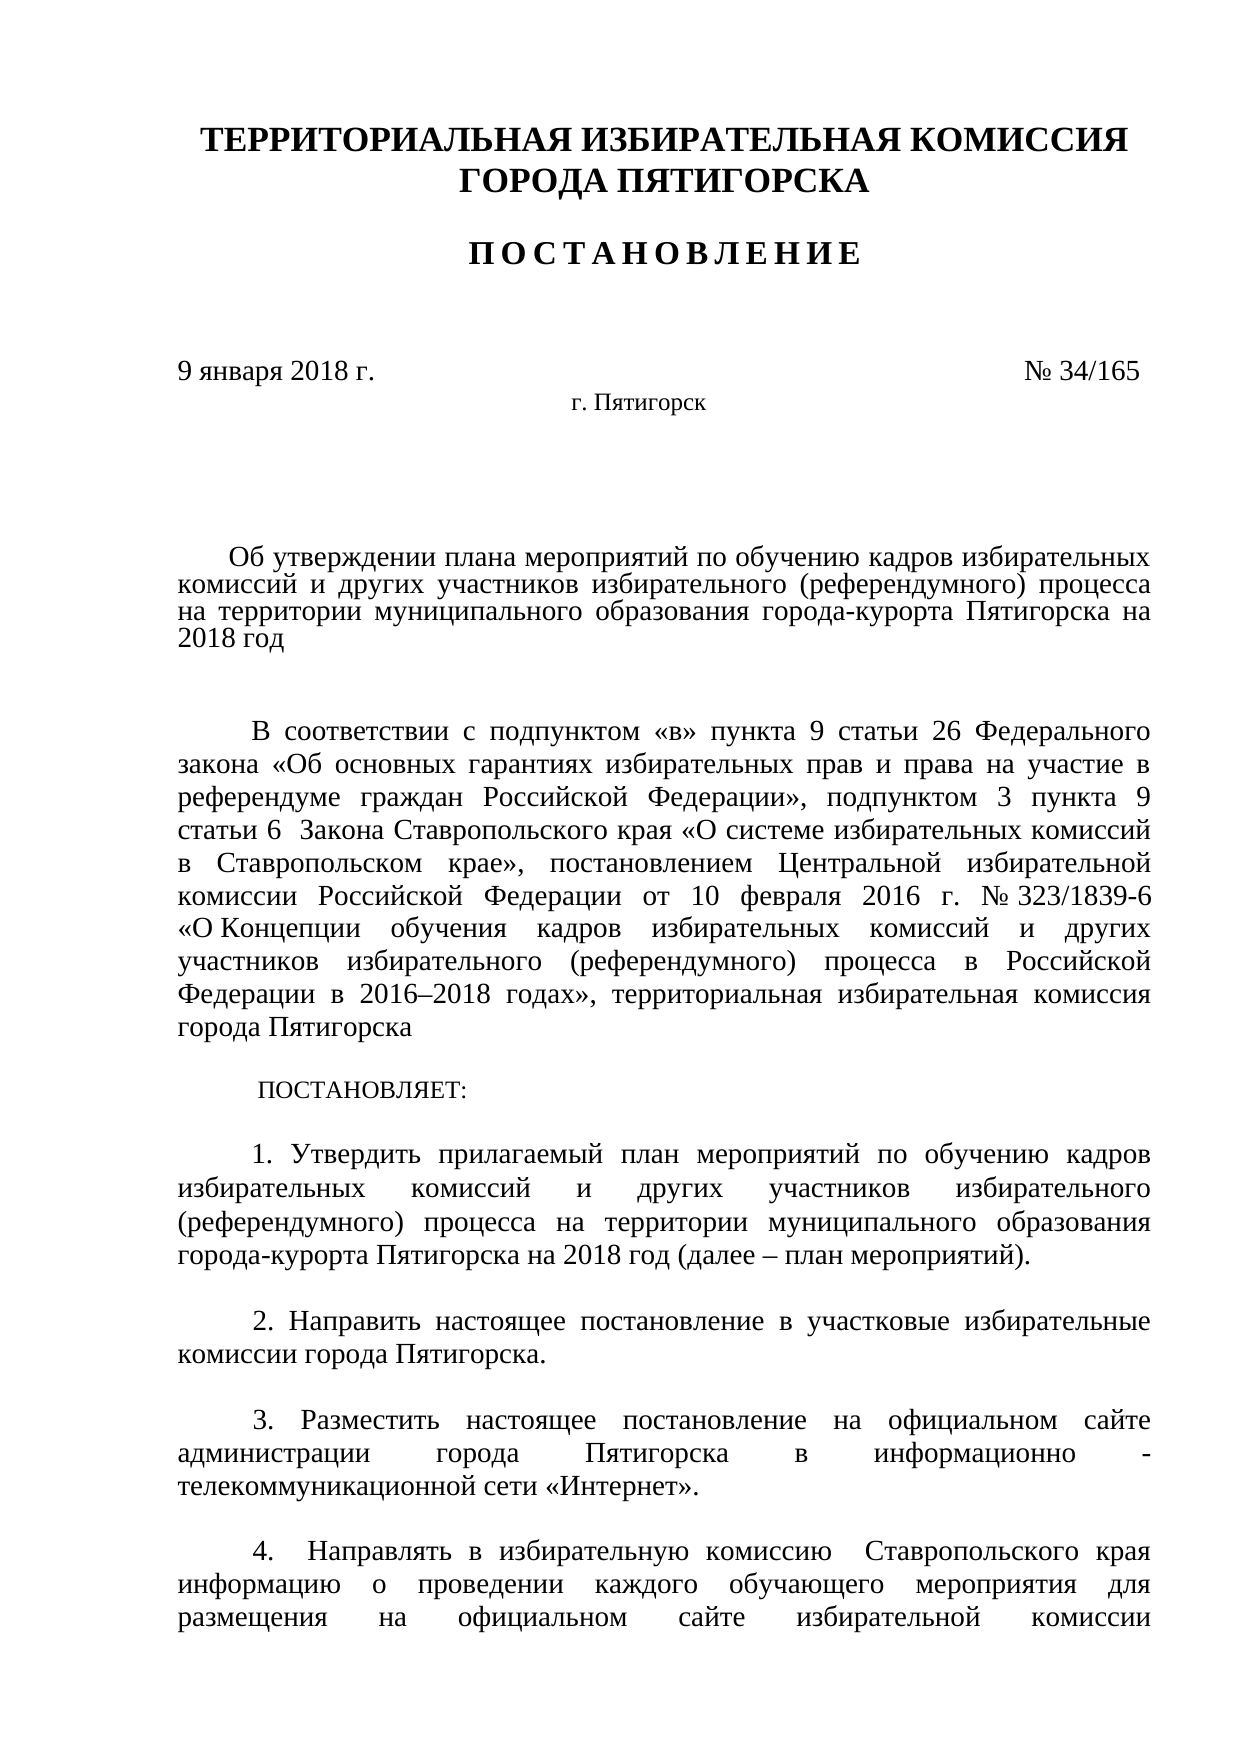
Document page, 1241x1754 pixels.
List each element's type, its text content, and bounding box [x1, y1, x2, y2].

text Об утверждении плана мероприятий по обучению кадров избирательных комиссий и других участников избирательного (референдумного) процесса на территории муниципального образования города-курорта Пятигорска на 2018 год [177, 545, 1152, 653]
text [177, 1534, 1152, 1633]
text ГОРОДА ПЯТИГОРСКА [177, 159, 1152, 200]
text ПОСТАНОВЛЕНИЕ [177, 233, 1152, 272]
text г. Пятигорск [177, 387, 1152, 415]
text ПОСТАНОВЛЯЕТ: [177, 1076, 1152, 1104]
text В соответствии с подпунктом «в» пункта 9 статьи 26 Федерального закона «Об основных гарантиях избирательных прав и права на участие в референдуме граждан Российской Федерации», подпунктом 3 пункта 9 статьи 6 Закона Ставропольского края «О системе избирательных комиссий в Ставропольском крае», постановлением Центральной избирательной комиссии Российской Федерации от 10 февраля . № 323/1839-6 «О Концепции обучения кадров избирательных комиссий и других участников избирательного (референдумного) процесса в Российской Федерации в 2016–2018 годах», территориальная избирательная комиссия города Пятигорска [177, 714, 1152, 1043]
text 3. Разместить настоящее постановление на официальном сайте администрации города Пятигорска в информационно - телекоммуникационной сети «Интернет». [177, 1403, 1152, 1501]
text 2. Направить настоящее постановление в участковые избирательные комиссии города Пятигорска. [177, 1304, 1152, 1370]
text 1. Утвердить прилагаемый план мероприятий по обучению кадров избирательных комиссий и других участников избирательного (референдумного) процесса на территории муниципального образования города-курорта Пятигорска на 2018 год (далее – план мероприятий). [177, 1137, 1152, 1271]
text ТЕРРИТОРИАЛЬНАЯ ИЗБИРАТЕЛЬНАЯ КОМИССИЯ [177, 118, 1152, 159]
text 9 января . № 34/165 [177, 353, 1152, 387]
